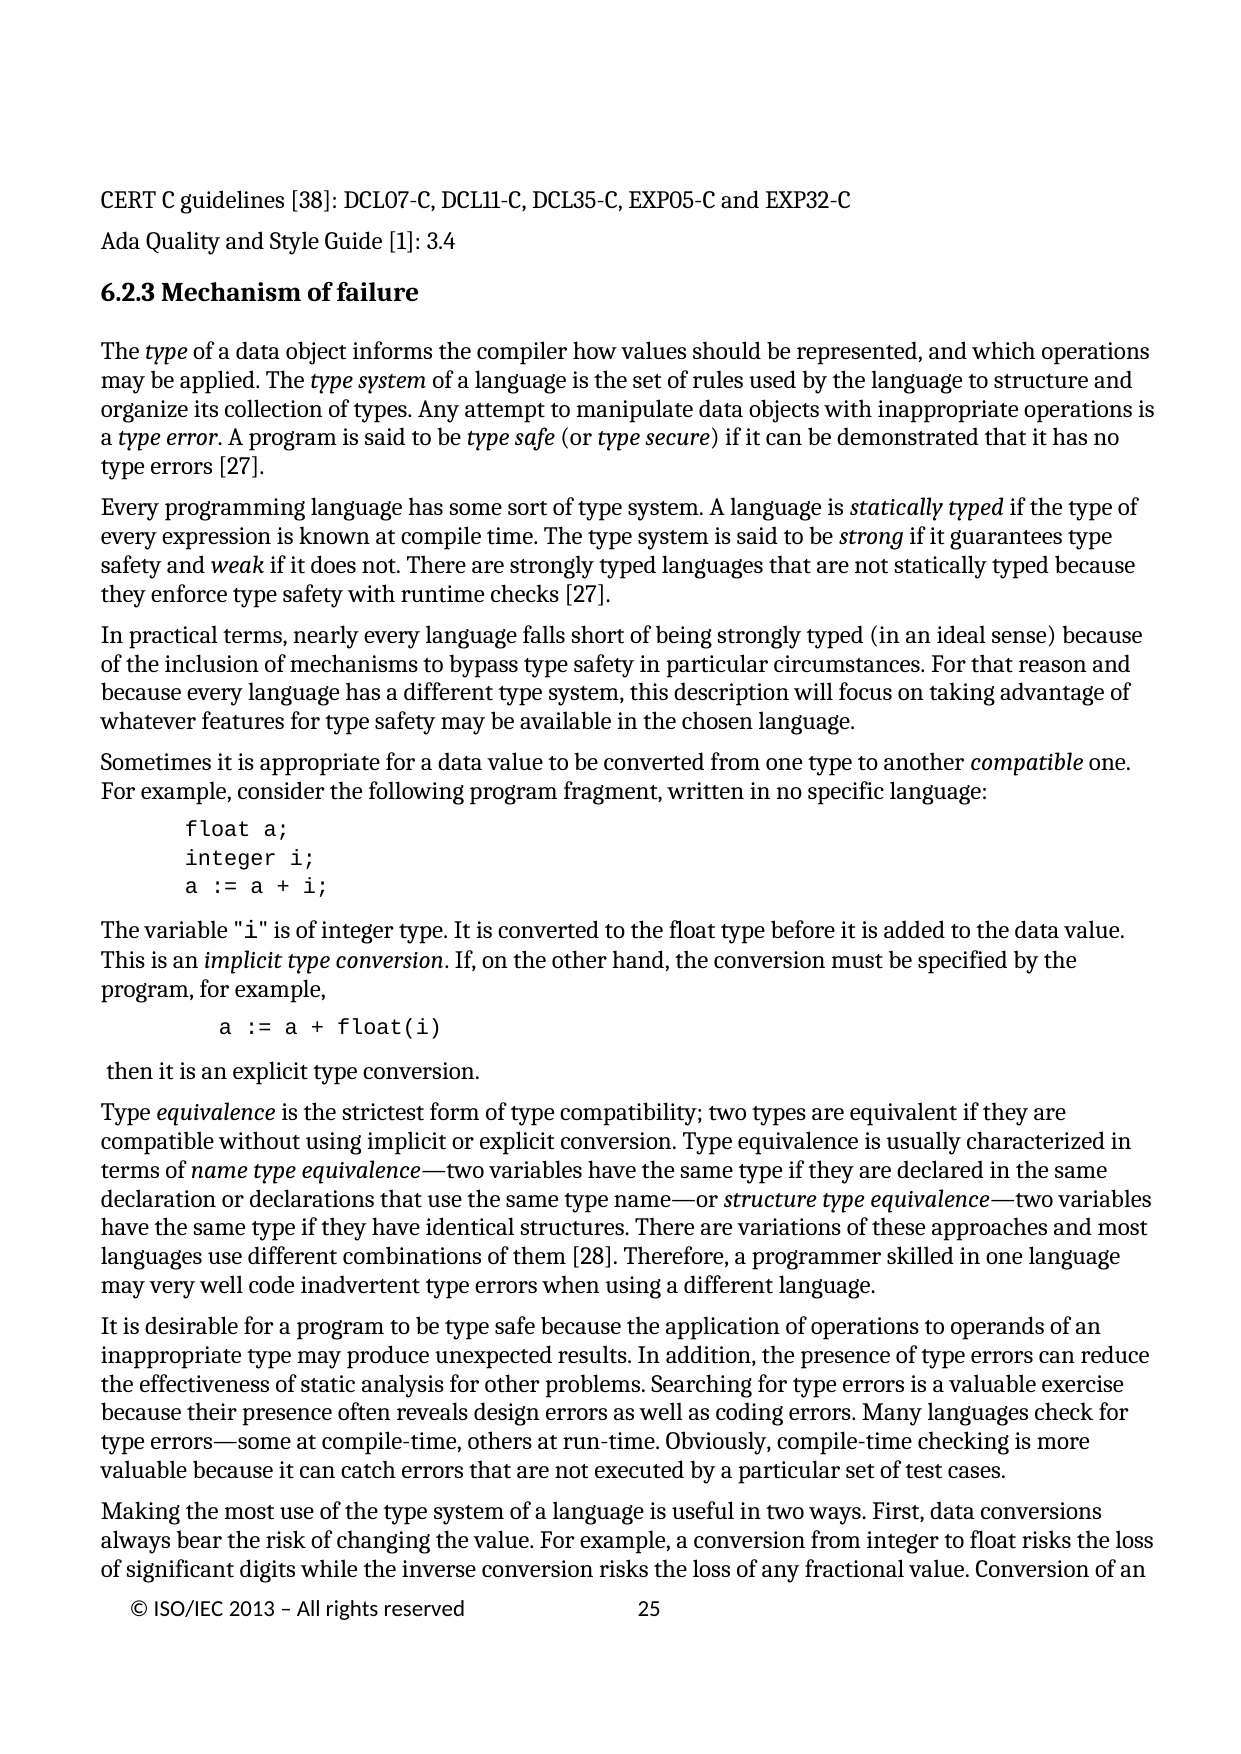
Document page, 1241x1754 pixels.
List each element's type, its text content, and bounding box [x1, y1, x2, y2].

text then it is an explicit type conversion. [101, 1057, 1164, 1086]
text Ada Quality and Style Guide [1]: 3.4 [101, 227, 1164, 256]
text The variable "i" is of integer type. It is converted to the float type before it is added to the data value. This is an implicit type conversion. If, on the other hand, the conversion must be specified by the program, for example, [101, 916, 1164, 1003]
text The type of a data object informs the compiler how values should be represented, and which operations may be applied. The type system of a language is the set of rules used by the language to structure and organize its collection of types. Any attempt to manipulate data objects with inappropriate operations is a type error. A program is said to be type safe (or type secure) if it can be demonstrated that it has no type errors [27]. [101, 337, 1164, 481]
text Sometimes it is appropriate for a data value to be converted from one type to another compatible one. For example, consider the following program fragment, written in no specific language: [101, 748, 1164, 806]
text CERT C guidelines [38]: DCL07-C, DCL11-C, DCL35-C, EXP05-C and EXP32-C [101, 186, 1164, 215]
subtitle 6.2.3 Mechanism of failure [101, 277, 1164, 308]
text In practical terms, nearly every language falls short of being strongly typed (in an ideal sense) because of the inclusion of mechanisms to bypass type safety in particular circumstances. For that reason and because every language has a different type system, this description will focus on taking advantage of whatever features for type safety may be available in the chosen language. [101, 621, 1164, 736]
text Every programming language has some sort of type system. A language is statically typed if the type of every expression is known at compile time. The type system is said to be strong if it guarantees type safety and weak if it does not. There are strongly typed languages that are not statically typed because they enforce type safety with runtime checks [27]. [101, 493, 1164, 608]
text Type equivalence is the strictest form of type compatibility; two types are equivalent if they are compatible without using implicit or explicit conversion. Type equivalence is usually characterized in terms of name type equivalence—two variables have the same type if they are declared in the same declaration or declarations that use the same type name—or structure type equivalence—two variables have the same type if they have identical structures. There are variations of these approaches and most languages use different combinations of them [28]. Therefore, a programmer skilled in one language may very well code inadvertent type errors when using a different language. [101, 1098, 1164, 1299]
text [101, 1497, 1164, 1583]
text float a; integer i; a := a + i; [184, 818, 1164, 900]
text a := a + float(i) [101, 1016, 1164, 1041]
text It is desirable for a program to be type safe because the application of operations to operands of an inappropriate type may produce unexpected results. In addition, the presence of type errors can reduce the effectiveness of static analysis for other problems. Searching for type errors is a valuable exercise because their presence often reveals design errors as well as coding errors. Many languages check for type errors—some at compile-time, others at run-time. Obviously, compile-time checking is more valuable because it can catch errors that are not executed by a particular set of test cases. [101, 1312, 1164, 1484]
